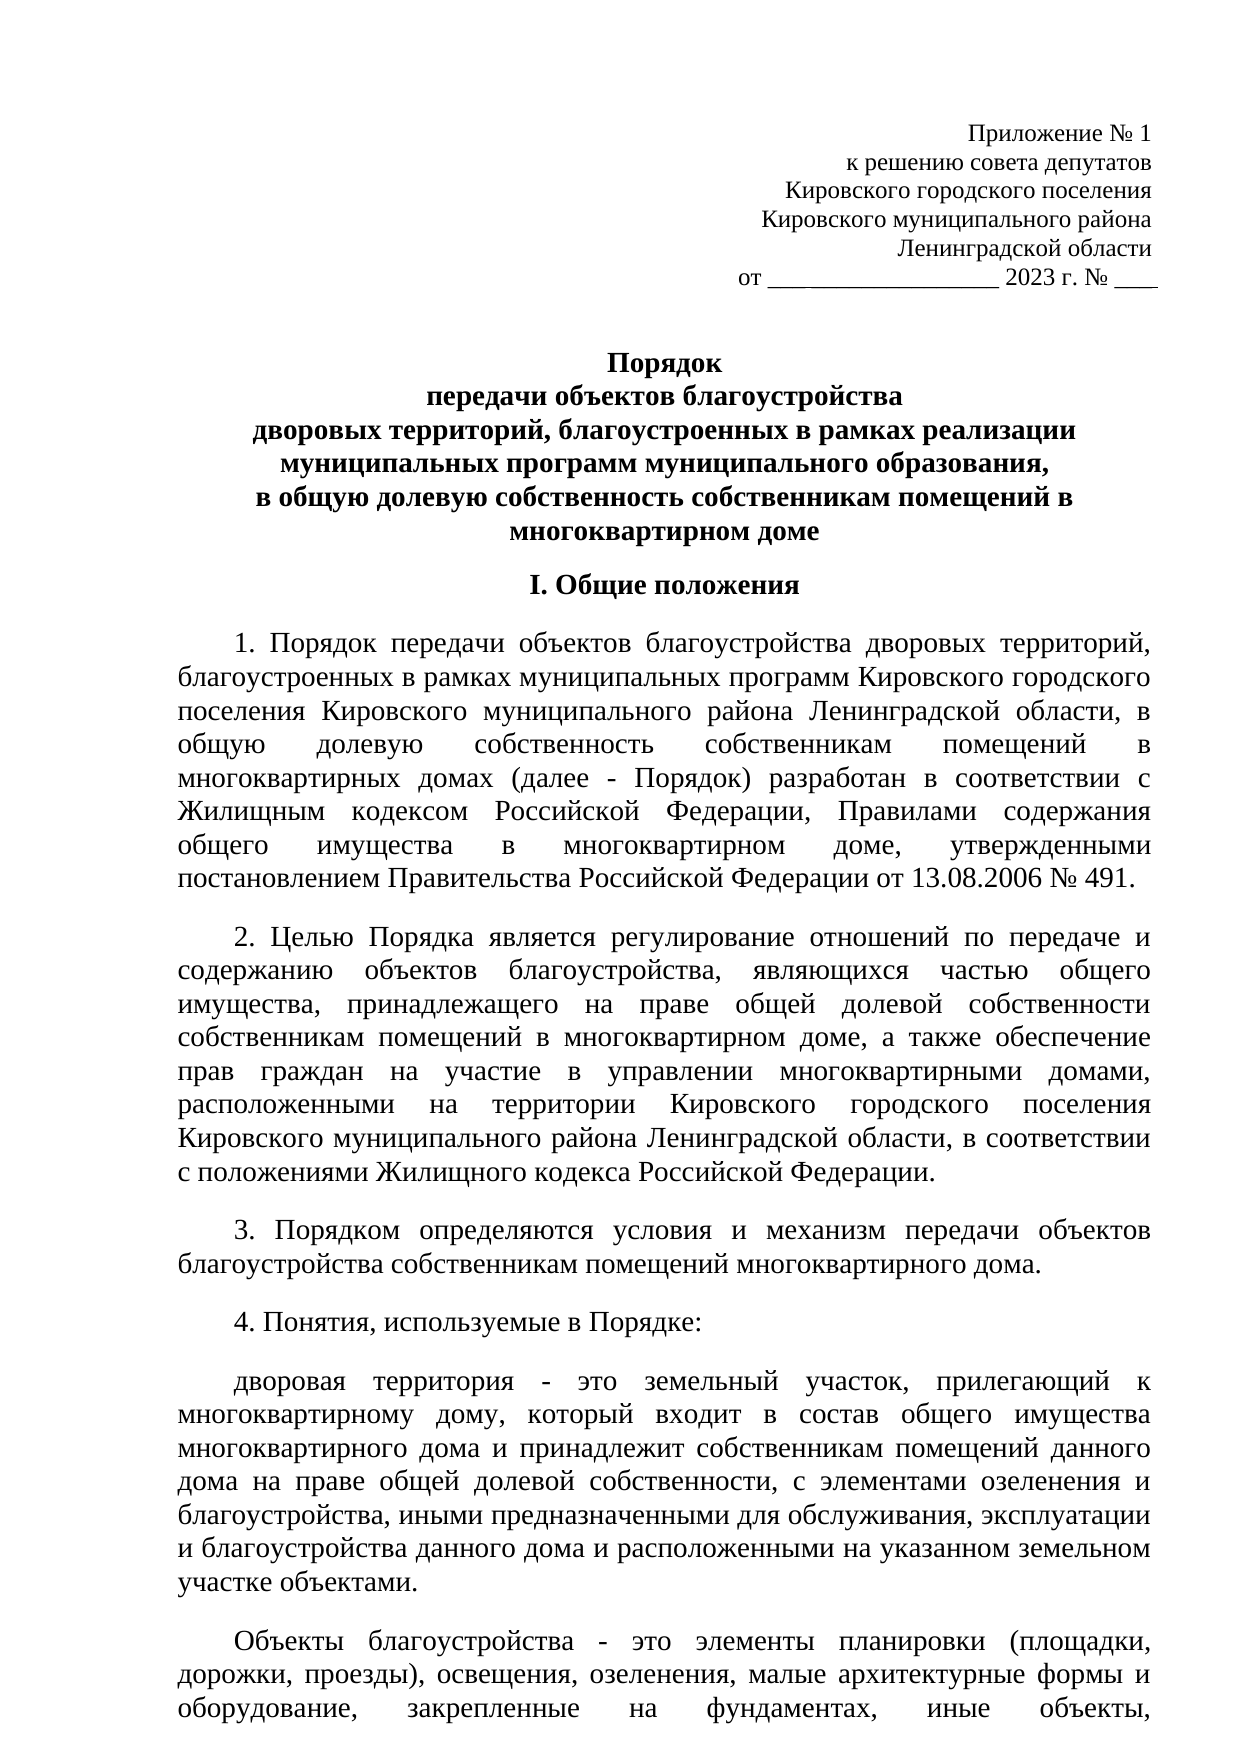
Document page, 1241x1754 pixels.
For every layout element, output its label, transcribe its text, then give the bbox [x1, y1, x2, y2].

text дворовая территория - это земельный участок, прилегающий к многоквартирному дому, который входит в состав общего имущества многоквартирного дома и принадлежит собственникам помещений данного дома на праве общей долевой собственности, с элементами озеленения и благоустройства, иными предназначенными для обслуживания, эксплуатации и благоустройства данного дома и расположенными на указанном земельном участке объектами. [177, 1363, 1152, 1598]
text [177, 1623, 1152, 1723]
text в общую долевую собственность собственникам помещений в многоквартирном доме [177, 479, 1152, 546]
title I. Общие положения [177, 567, 1152, 601]
text к решению совета депутатов [177, 147, 1152, 176]
text дворовых территорий, благоустроенных в рамках реализации муниципальных программ муниципального образования, [177, 412, 1152, 479]
text 4. Понятия, используемые в Порядке: [177, 1304, 1152, 1338]
text 3. Порядком определяются условия и механизм передачи объектов благоустройства собственникам помещений многоквартирного дома. [177, 1212, 1152, 1279]
text от ___ _______________ 2023 г. № ___ [177, 262, 1152, 291]
text Кировского муниципального района [177, 204, 1152, 233]
text 2. Целью Порядка является регулирование отношений по передаче и содержанию объектов благоустройства, являющихся частью общего имущества, принадлежащего на праве общей долевой собственности собственникам помещений в многоквартирном доме, а также обеспечение прав граждан на участие в управлении многоквартирными домами, расположенными на территории Кировского городского поселения Кировского муниципального района Ленинградской области, в соответствии с положениями Жилищного кодекса Российской Федерации. [177, 919, 1152, 1187]
text 1. Порядок передачи объектов благоустройства дворовых территорий, благоустроенных в рамках муниципальных программ Кировского городского поселения Кировского муниципального района Ленинградской области, в общую долевую собственность собственникам помещений в многоквартирных домах (далее - Порядок) разработан в соответствии с Жилищным кодексом Российской Федерации, Правилами содержания общего имущества в многоквартирном доме, утвержденными постановлением Правительства Российской Федерации от 13.08.2006 № 491. [177, 626, 1152, 894]
text Кировского городского поселения [177, 176, 1152, 204]
text передачи объектов благоустройства [177, 378, 1152, 412]
text Ленинградской области [177, 233, 1152, 262]
text Приложение № 1 [177, 118, 1152, 147]
title Порядок [177, 345, 1152, 378]
